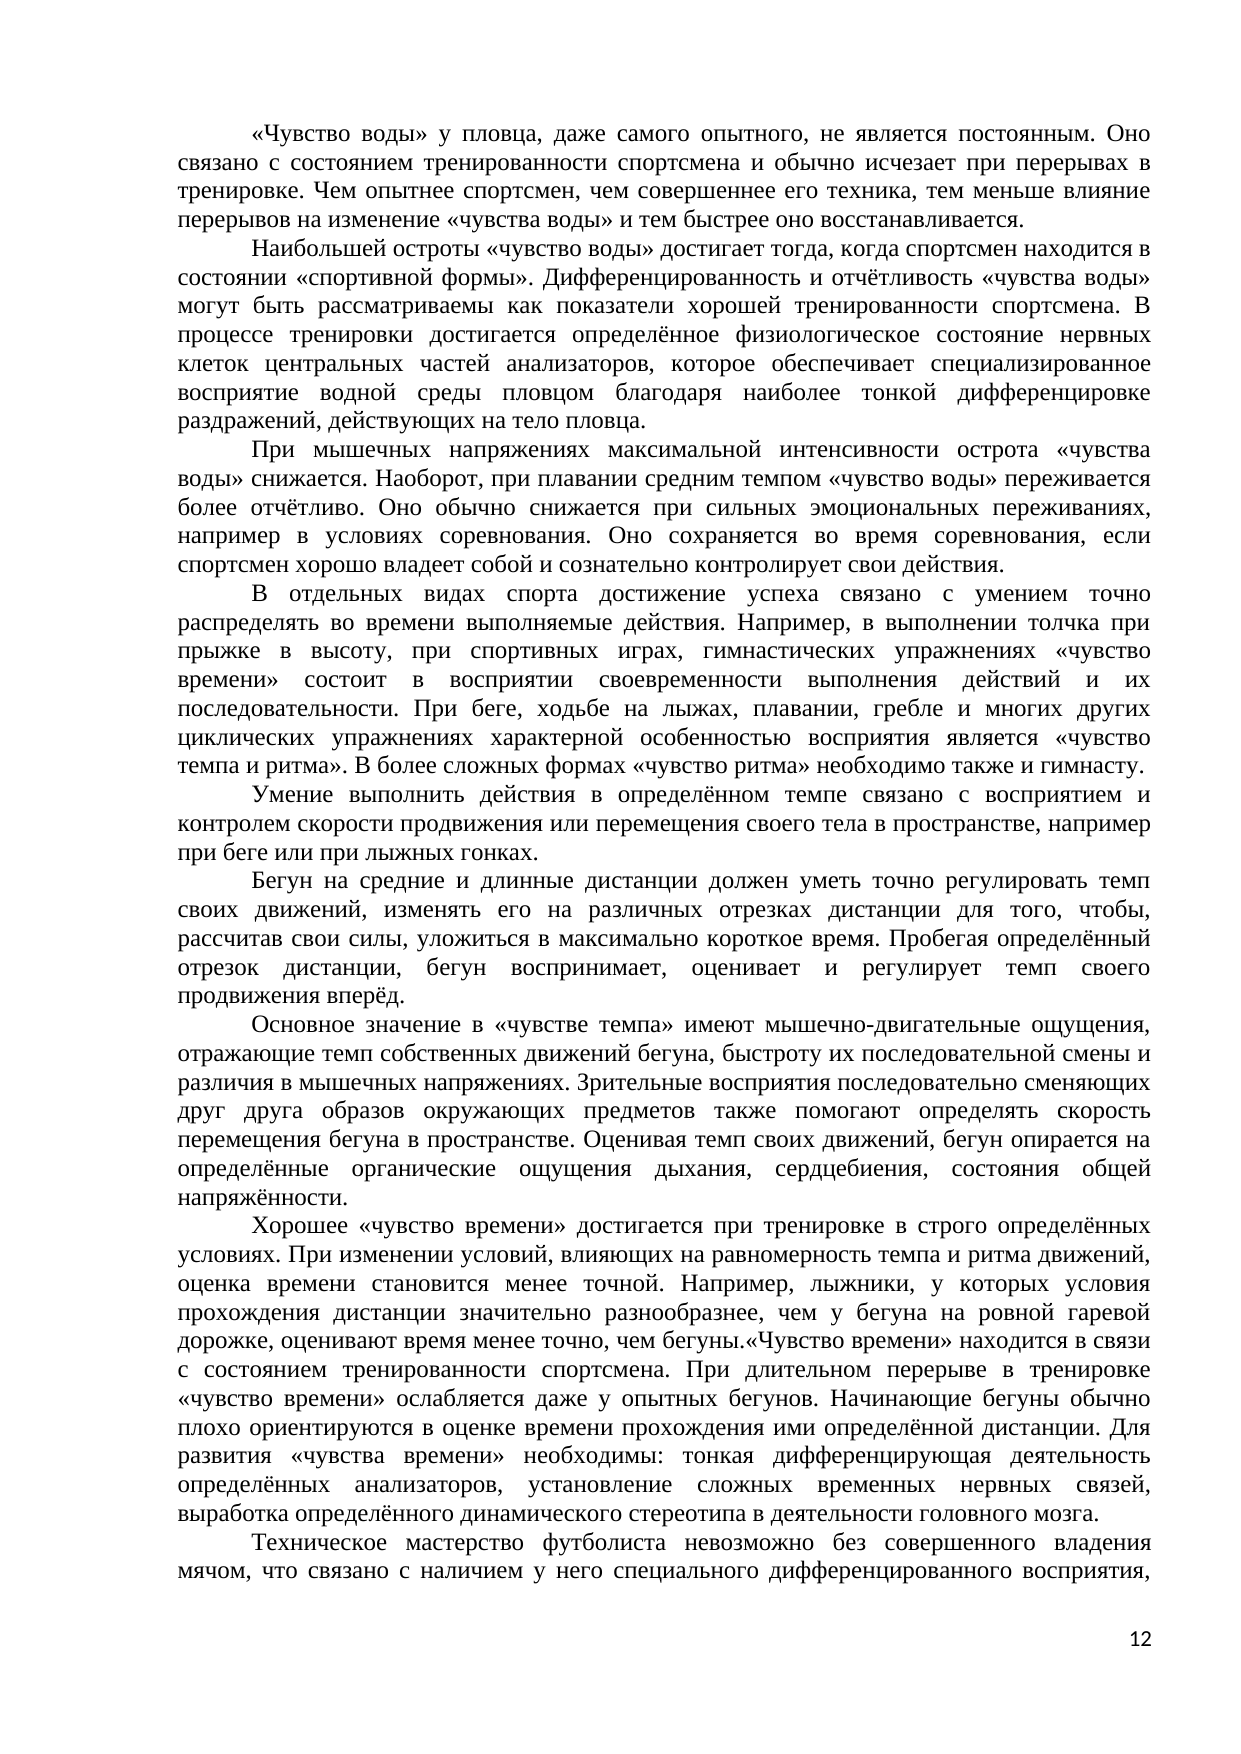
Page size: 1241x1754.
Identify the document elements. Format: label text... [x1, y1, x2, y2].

text Умение выполнить действия в определённом темпе связано с восприятием и контролем скорости продвижения или перемещения своего тела в пространстве, например при беге или при лыжных гонках. [177, 779, 1152, 866]
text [177, 1527, 1152, 1584]
text Хорошее «чувство времени» достигается при тренировке в строго определённых условиях. При изменении условий, влияющих на равномерность темпа и ритма движений, оценка времени становится менее точной. Например, лыжники, у которых условия прохождения дистанции значительно разнообразнее, чем у бегуна на ровной гаревой дорожке, оценивают время менее точно, чем бегуны.«Чувство времени» находится в связи с состоянием тренированности спортсмена. При длительном перерыве в тренировке «чувство времени» ослабляется даже у опытных бегунов. Начинающие бегуны обычно плохо ориентируются в оценке времени прохождения ими определённой дистанции. Для развития «чувства времени» необходимы: тонкая дифференцирующая деятельность определённых анализаторов, установление сложных временных нервных связей, выработка определённого динамического стереотипа в деятельности головного мозга. [177, 1211, 1152, 1527]
text «Чувство воды» у пловца, даже самого опытного, не является постоянным. Оно связано с состоянием тренированности спортсмена и обычно исчезает при перерывах в тренировке. Чем опытнее спортсмен, чем совершеннее его техника, тем меньше влияние перерывов на изменение «чувства воды» и тем быстрее оно восстанавливается. [177, 118, 1152, 233]
text В отдельных видах спорта достижение успеха связано с умением точно распределять во времени выполняемые действия. Например, в выполнении толчка при прыжке в высоту, при спортивных играх, гимнастических упражнениях «чувство времени» состоит в восприятии своевременности выполнения действий и их последовательности. При беге, ходьбе на лыжах, плавании, гребле и многих других циклических упражнениях характерной особенностью восприятия является «чувство темпа и ритма». В более сложных формах «чувство ритма» необходимо также и гимнасту. [177, 578, 1152, 779]
text Основное значение в «чувстве темпа» имеют мышечно-двигательные ощущения, отражающие темп собственных движений бегуна, быстроту их последовательной смены и различия в мышечных напряжениях. Зрительные восприятия последовательно сменяющих друг друга образов окружающих предметов также помогают определять скорость перемещения бегуна в пространстве. Оценивая темп своих движений, бегун опирается на определённые органические ощущения дыхания, сердцебиения, состояния общей напряжённости. [177, 1009, 1152, 1211]
text Наибольшей остроты «чувство воды» достигает тогда, когда спортсмен находится в состоянии «спортивной формы». Дифференцированность и отчётливость «чувства воды» могут быть рассматриваемы как показатели хорошей тренированности спортсмена. В процессе тренировки достигается определённое физиологическое состояние нервных клеток центральных частей анализаторов, которое обеспечивает специализированное восприятие водной среды пловцом благодаря наиболее тонкой дифференцировке раздражений, действующих на тело пловца. [177, 233, 1152, 434]
text При мышечных напряжениях максимальной интенсивности острота «чувства воды» снижается. Наоборот, при плавании средним темпом «чувство воды» переживается более отчётливо. Оно обычно снижается при сильных эмоциональных переживаниях, например в условиях соревнования. Оно сохраняется во время соревнования, если спортсмен хорошо владеет собой и сознательно контролирует свои действия. [177, 434, 1152, 578]
text Бегун на средние и длинные дистанции должен уметь точно регулировать темп своих движений, изменять его на различных отрезках дистанции для того, чтобы, рассчитав свои силы, уложиться в максимально короткое время. Пробегая определённый отрезок дистанции, бегун воспринимает, оценивает и регулирует темп своего продвижения вперёд. [177, 866, 1152, 1009]
